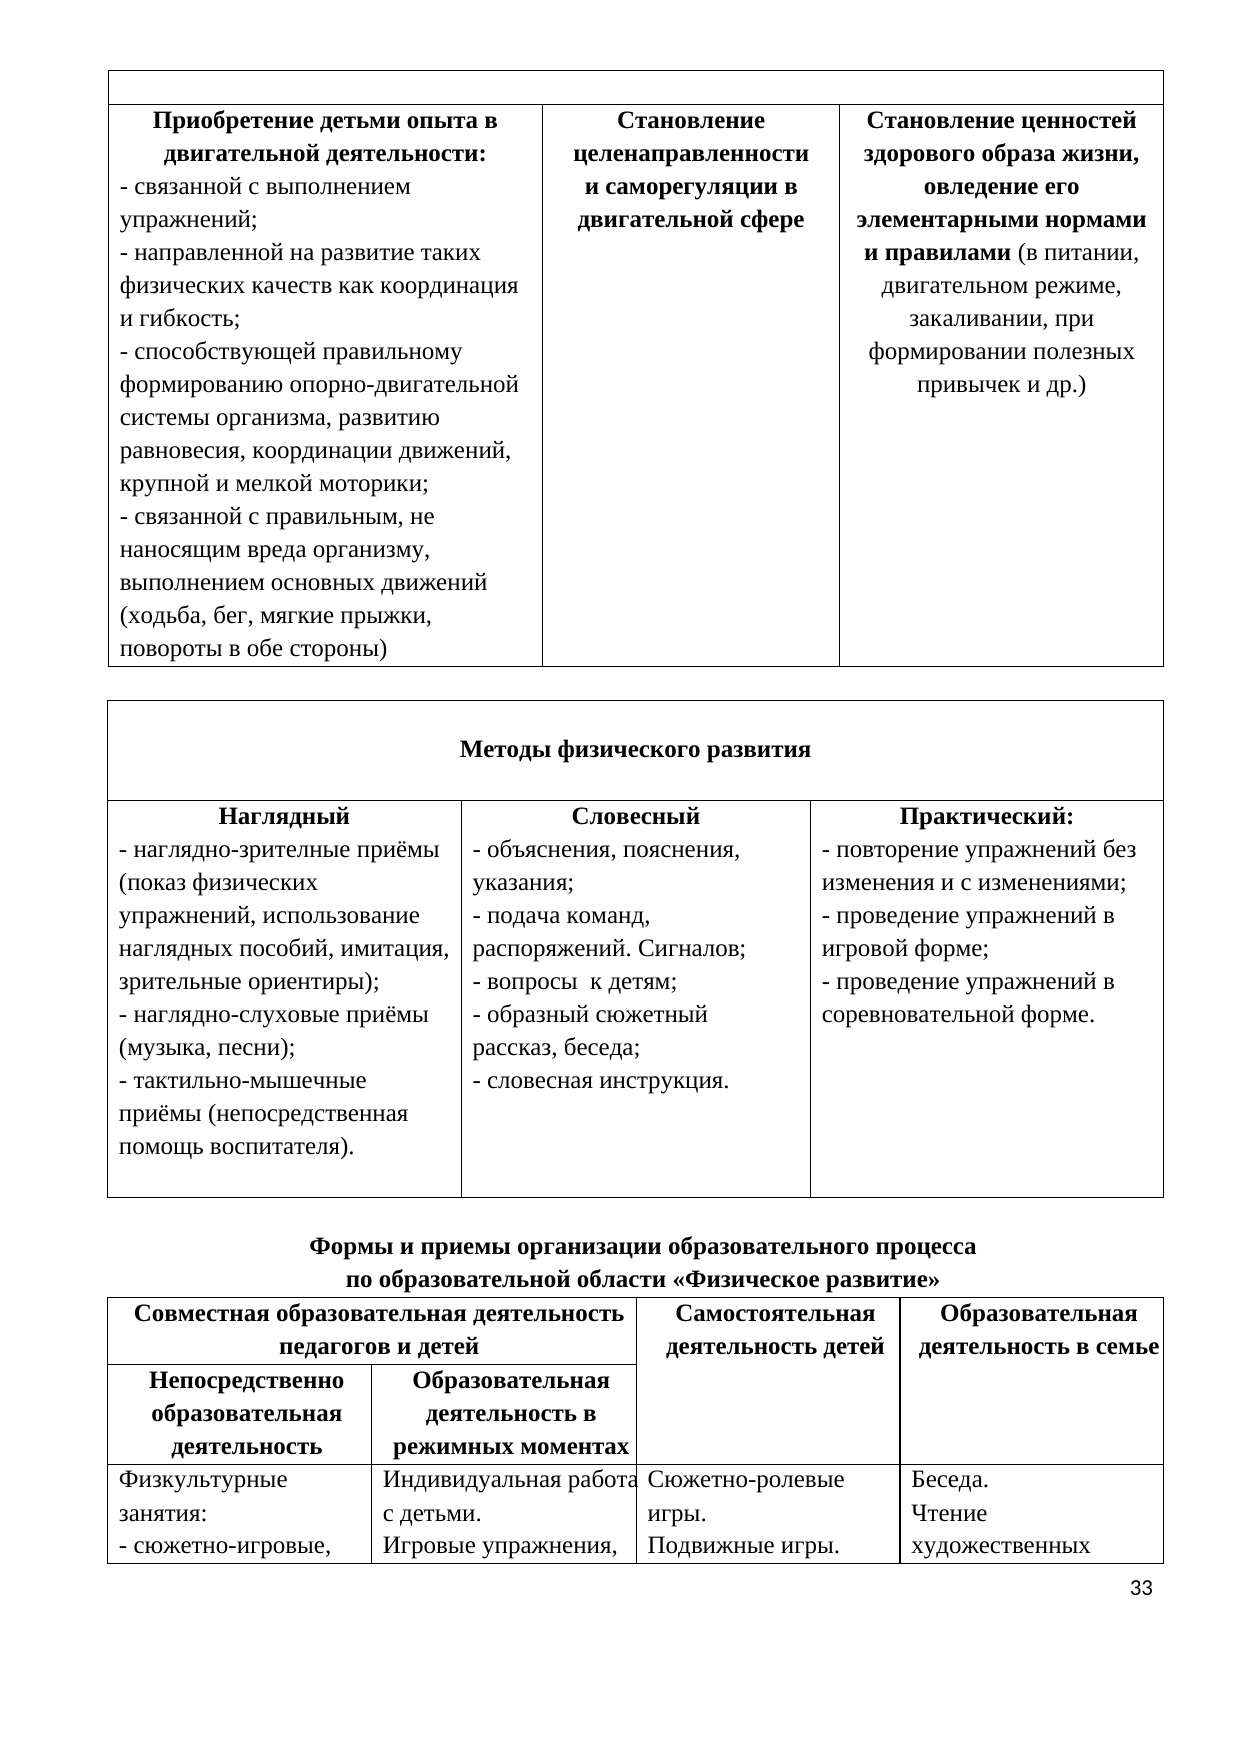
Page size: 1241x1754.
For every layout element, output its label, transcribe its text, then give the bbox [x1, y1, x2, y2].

table_header Образовательная деятельность в семье [901, 1298, 1163, 1463]
table_cell Становление ценностей здорового образа жизни, овледение его элементарными нормами и правилами (в питании, двигательном режиме, закаливании, при формировании полезных привычек и др.) [840, 105, 1163, 666]
table_header Самостоятельная деятельность детей [637, 1298, 899, 1463]
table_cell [901, 1465, 1163, 1563]
table_cell Образовательная деятельность в режимных моментах [372, 1365, 636, 1463]
table_header Методы физического развития [108, 701, 1163, 800]
text по образовательной области «Физическое развитие» [119, 1264, 1167, 1293]
table_cell Становление целенаправленности и саморегуляции в двигательной сфере [543, 105, 839, 666]
table_cell Практический: - повторение упражнений без изменения и с изменениями; - проведение упражнений в игровой форме; - проведение упражнений в соревновательной форме. [811, 801, 1163, 1197]
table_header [109, 71, 1163, 104]
table_cell Непосредственно образовательная деятельность [108, 1365, 371, 1463]
text Формы и приемы организации образовательного процесса [119, 1231, 1167, 1260]
table_cell Наглядный - наглядно-зрителные приёмы (показ физических упражнений, использование наглядных пособий, имитация, зрительные ориентиры); - наглядно-слуховые приёмы (музыка, песни); - тактильно-мышечные приёмы (непосредственная помощь воспитателя). [108, 801, 461, 1197]
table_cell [637, 1465, 899, 1563]
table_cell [372, 1465, 636, 1563]
table_cell Словесный - объяснения, пояснения, указания; - подача команд, распоряжений. Сигналов; - вопросы к детям; - образный сюжетный рассказ, беседа; - словесная инструкция. [462, 801, 810, 1197]
table_header Совместная образовательная деятельность педагогов и детей [108, 1298, 636, 1364]
table_cell Приобретение детьми опыта в двигательной деятельности: - связанной с выполнением упражнений; - направленной на развитие таких физических качеств как координация и гибкость; - способствующей правильному формированию опорно-двигательной системы организма, развитию равновесия, координации движений, крупной и мелкой моторики; - связанной с правильным, не наносящим вреда организму, выполнением основных движений (ходьба, бег, мягкие прыжки, повороты в обе стороны) [109, 105, 542, 666]
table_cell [108, 1465, 371, 1563]
